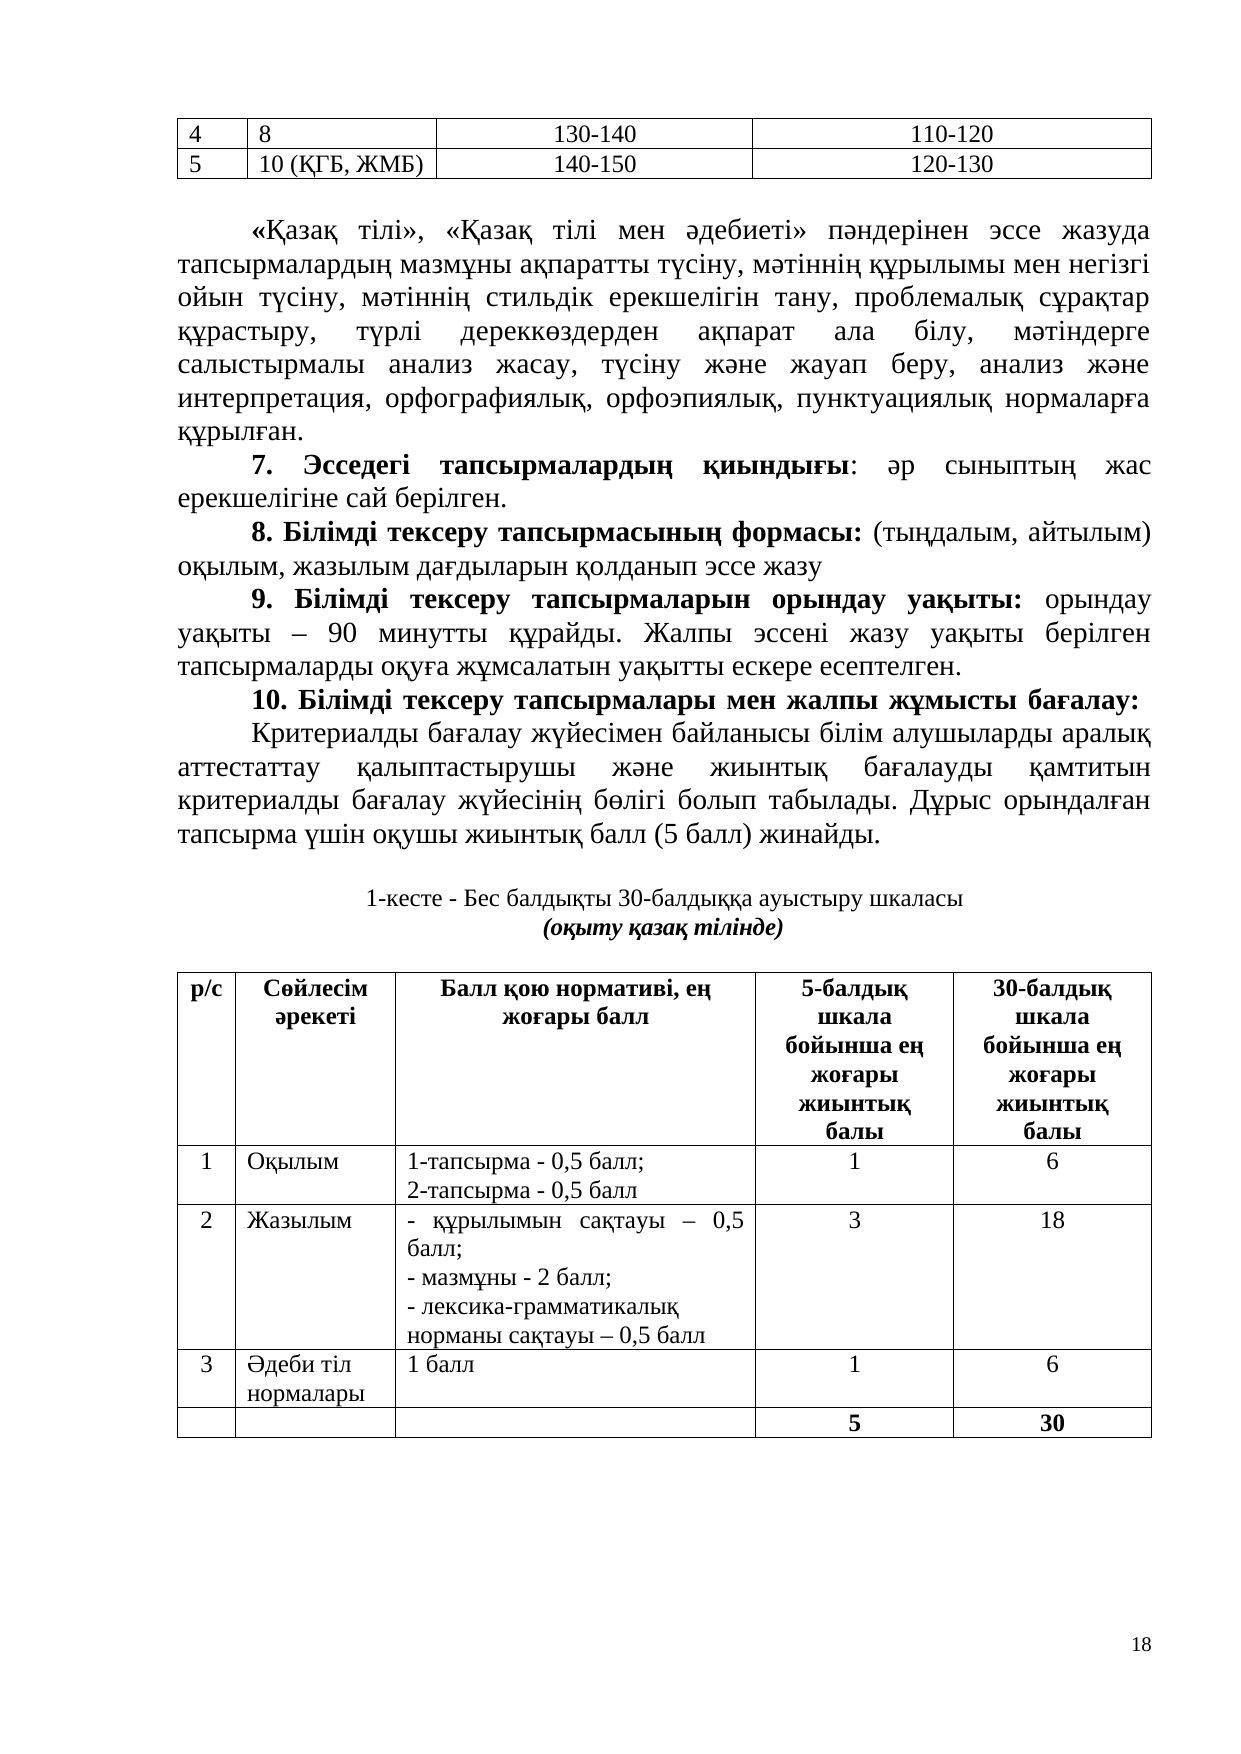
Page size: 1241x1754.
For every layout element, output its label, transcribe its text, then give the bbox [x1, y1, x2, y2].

text (оқыту қазақ тілінде) [177, 912, 1152, 943]
table_cell 5 [178, 149, 247, 178]
table_cell 18 [954, 1205, 1151, 1348]
table_cell 6 [954, 1350, 1151, 1407]
text 8. Білімді тексеру тапсырмасының формасы: (тыңдалым, айтылым) оқылым, жазылым дағдыларын қолданып эссе жазу [177, 514, 1152, 581]
text 1-кесте - Бес балдықты 30-балдыққа ауыстыру шкаласы [177, 883, 1152, 912]
table_cell 1 [756, 1146, 953, 1204]
table_cell 8 [248, 119, 436, 148]
table_cell 1 [178, 1146, 235, 1204]
table_cell 140-150 [437, 149, 752, 178]
table_header 30-балдық шкала бойынша ең жоғары жиынтық балы [954, 973, 1151, 1145]
text 10. Білімді тексеру тапсырмалары мен жалпы жұмысты бағалау: Критериалды бағалау жүйесімен байланысы білім алушыларды аралық аттестаттау қалыптастырушы және жиынтық бағалауды қамтитын критериалды бағалау жүйесінің бөлігі болып табылады. Дұрыс орындалған тапсырма үшін оқушы жиынтық балл (5 балл) жинайды. [177, 682, 1152, 849]
table_header Балл қою нормативі, ең жоғары балл [396, 973, 755, 1145]
table_cell [396, 1408, 755, 1437]
table_cell 3 [756, 1205, 953, 1348]
text «Қазақ тілі», «Қазақ тілі мен әдебиеті» пәндерінен эссе жазуда тапсырмалардың мазмұны ақпаратты түсіну, мәтіннің құрылымы мен негізгі ойын түсіну, мәтіннің стильдік ерекшелігін тану, проблемалық сұрақтар құрастыру, түрлі дереккөздерден ақпарат ала білу, мәтіндерге салыстырмалы анализ жасау, түсіну және жауап беру, анализ және интерпретация, орфографиялық, орфоэпиялық, пунктуациялық нормаларға құрылған. [177, 212, 1152, 447]
table_cell Әдеби тіл нормалары [236, 1350, 395, 1407]
table_cell 130-140 [437, 119, 752, 148]
table_cell 6 [954, 1146, 1151, 1204]
table_cell 1 [756, 1350, 953, 1407]
text 7. Эсседегі тапсырмалардың қиындығы: әр сыныптың жас ерекшелігіне сай берілген. [177, 447, 1152, 514]
table_cell [236, 1408, 395, 1437]
table_cell Жазылым [236, 1205, 395, 1348]
table_cell 120-130 [753, 149, 1151, 178]
table_cell 5 [756, 1408, 953, 1437]
table_cell 1 балл [396, 1350, 755, 1407]
table_cell 10 (ҚГБ, ЖМБ) [248, 149, 436, 178]
table_header 5-балдық шкала бойынша ең жоғары жиынтық балы [756, 973, 953, 1145]
text 9. Білімді тексеру тапсырмаларын орындау уақыты: орындау уақыты – 90 минутты құрайды. Жалпы эссені жазу уақыты берілген тапсырмаларды оқуға жұмсалатын уақытты ескере есептелген. [177, 581, 1152, 682]
table_cell 1-тапсырма - 0,5 балл; 2-тапсырма - 0,5 балл [396, 1146, 755, 1204]
table_cell - құрылымын сақтауы – 0,5 балл; - мазмұны - 2 балл; - лексика-грамматикалық норманы сақтауы – 0,5 балл [396, 1205, 755, 1348]
table_cell 3 [178, 1350, 235, 1407]
table_cell 2 [178, 1205, 235, 1348]
table_cell 30 [954, 1408, 1151, 1437]
table_cell 110-120 [753, 119, 1151, 148]
table_cell [178, 1408, 235, 1437]
table_cell Оқылым [236, 1146, 395, 1204]
table_header Сөйлесім әрекеті [236, 973, 395, 1145]
table_header р/с [178, 973, 235, 1145]
table_cell 4 [178, 119, 247, 148]
